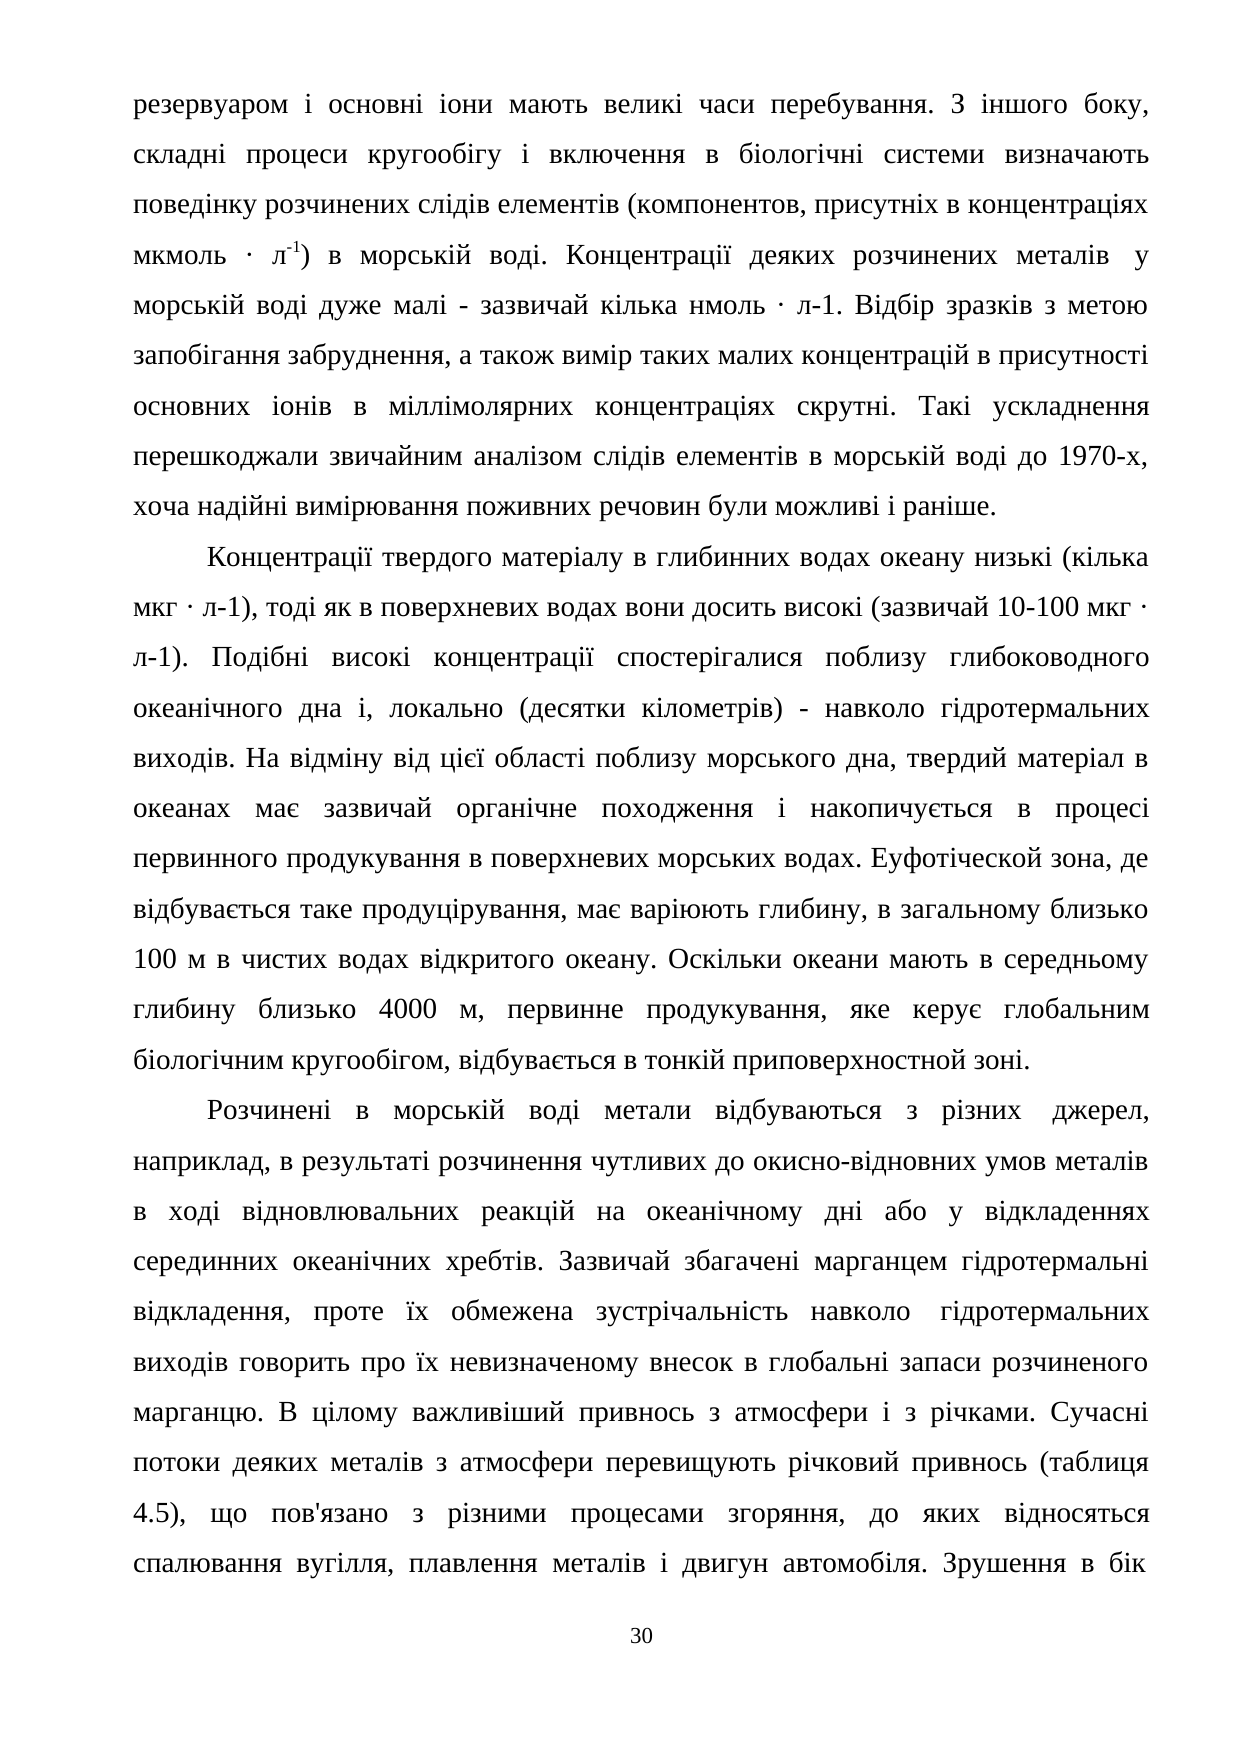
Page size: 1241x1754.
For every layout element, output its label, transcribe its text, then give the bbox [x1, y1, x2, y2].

text резервуаром і основні іони мають великі часи перебування. З іншого боку, складні процеси кругообігу і включення в біологічні системи визначають поведінку розчинених слідів елементів (компонентов, присутніх в концентраціях мкмоль · л-1) в морській воді. Концентрації деяких розчинених металів у морській воді дуже малі - зазвичай кілька нмоль · л-1. Відбір зразків з метою запобігання забруднення, а також вимір таких малих концентрацій в присутності основних іонів в міллімолярних концентраціях скрутні. Такі ускладнення перешкоджали звичайним аналізом слідів елементів в морській воді до 1970-х, хоча надійні вимірювання поживних речовин були можливі і раніше. [133, 86, 1150, 522]
text Концентрації твердого матеріалу в глибинних водах океану низькі (кілька мкг · л-1), тоді як в поверхневих водах вони досить високі (зазвичай 10-100 мкг · л-1). Подібні високі концентрації спостерігалися поблизу глибоководного океанічного дна і, локально (десятки кілометрів) - навколо гідротермальних виходів. На відміну від цієї області поблизу морського дна, твердий матеріал в океанах має зазвичай органічне походження і накопичується в процесі первинного продукування в поверхневих морських водах. Еуфотіческой зона, де відбувається таке продуцірування, має варіюють глибину, в загальному близько 100 м в чистих водах відкритого океану. Оскільки океани мають в середньому глибину близько 4000 м, первинне продукування, яке керує глобальним біологічним кругообігом, відбувається в тонкій приповерхностной зоні. [133, 539, 1150, 1075]
text Розчинені в морській воді метали відбуваються з різних джерел, наприклад, в результаті розчинення чутливих до окисно-відновних умов металів в ході відновлювальних реакцій на океанічному дні або у відкладеннях серединних океанічних хребтів. Зазвичай збагачені марганцем гідротермальні відкладення, проте їх обмежена зустрічальність навколо гідротермальних виходів говорить про їх невизначеному внесок в глобальні запаси розчиненого марганцю. В цілому важливіший привнось з атмосфери і з річками. Сучасні потоки деяких металів з атмосфери перевищують річковий привнось (таблиця 4.5), що пов'язано з різними процесами згоряння, до яких відносяться спалювання вугілля, плавлення металів і двигун автомобіля. Зрушення в бік [133, 1092, 1150, 1579]
